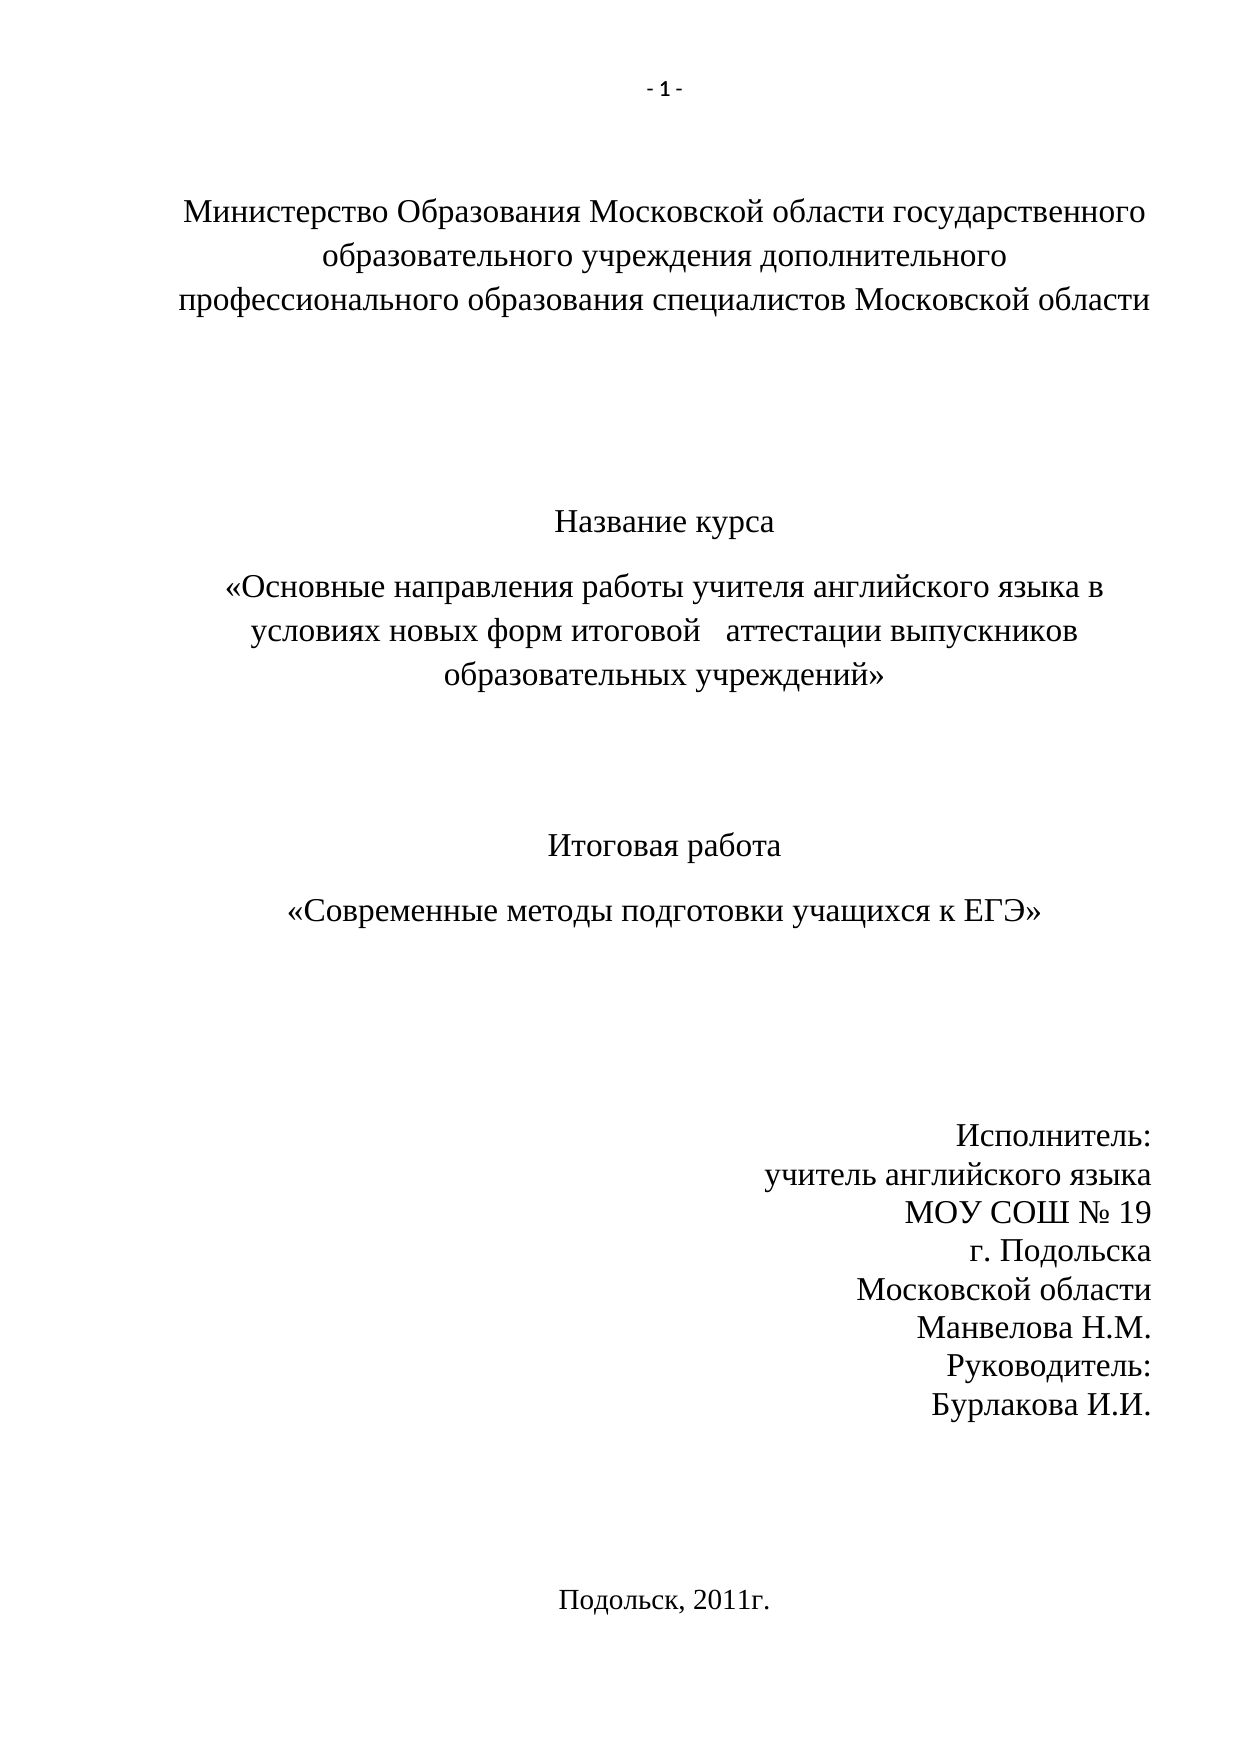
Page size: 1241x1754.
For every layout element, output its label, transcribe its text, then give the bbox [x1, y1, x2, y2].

text Московской области [177, 1269, 1152, 1307]
text Итоговая работа [177, 825, 1152, 864]
text Манвелова Н.М. [177, 1307, 1152, 1346]
text Подольск, 2011г. [177, 1582, 1152, 1616]
text Бурлакова И.И. [177, 1384, 1152, 1422]
text «Основные направления работы учителя английского языка в условиях новых форм итоговой аттестации выпускников образовательных учреждений» [177, 566, 1152, 693]
text Исполнитель: [177, 1116, 1152, 1154]
text г. Подольска [177, 1231, 1152, 1269]
text Руководитель: [177, 1346, 1152, 1384]
text Название курса [177, 501, 1152, 540]
text МОУ СОШ № 19 [177, 1192, 1152, 1231]
text Министерство Образования Московской области государственного образовательного учреждения дополнительного профессионального образования специалистов Московской области [177, 191, 1152, 318]
text учитель английского языка [177, 1154, 1152, 1192]
text «Современные методы подготовки учащихся к ЕГЭ» [177, 890, 1152, 929]
